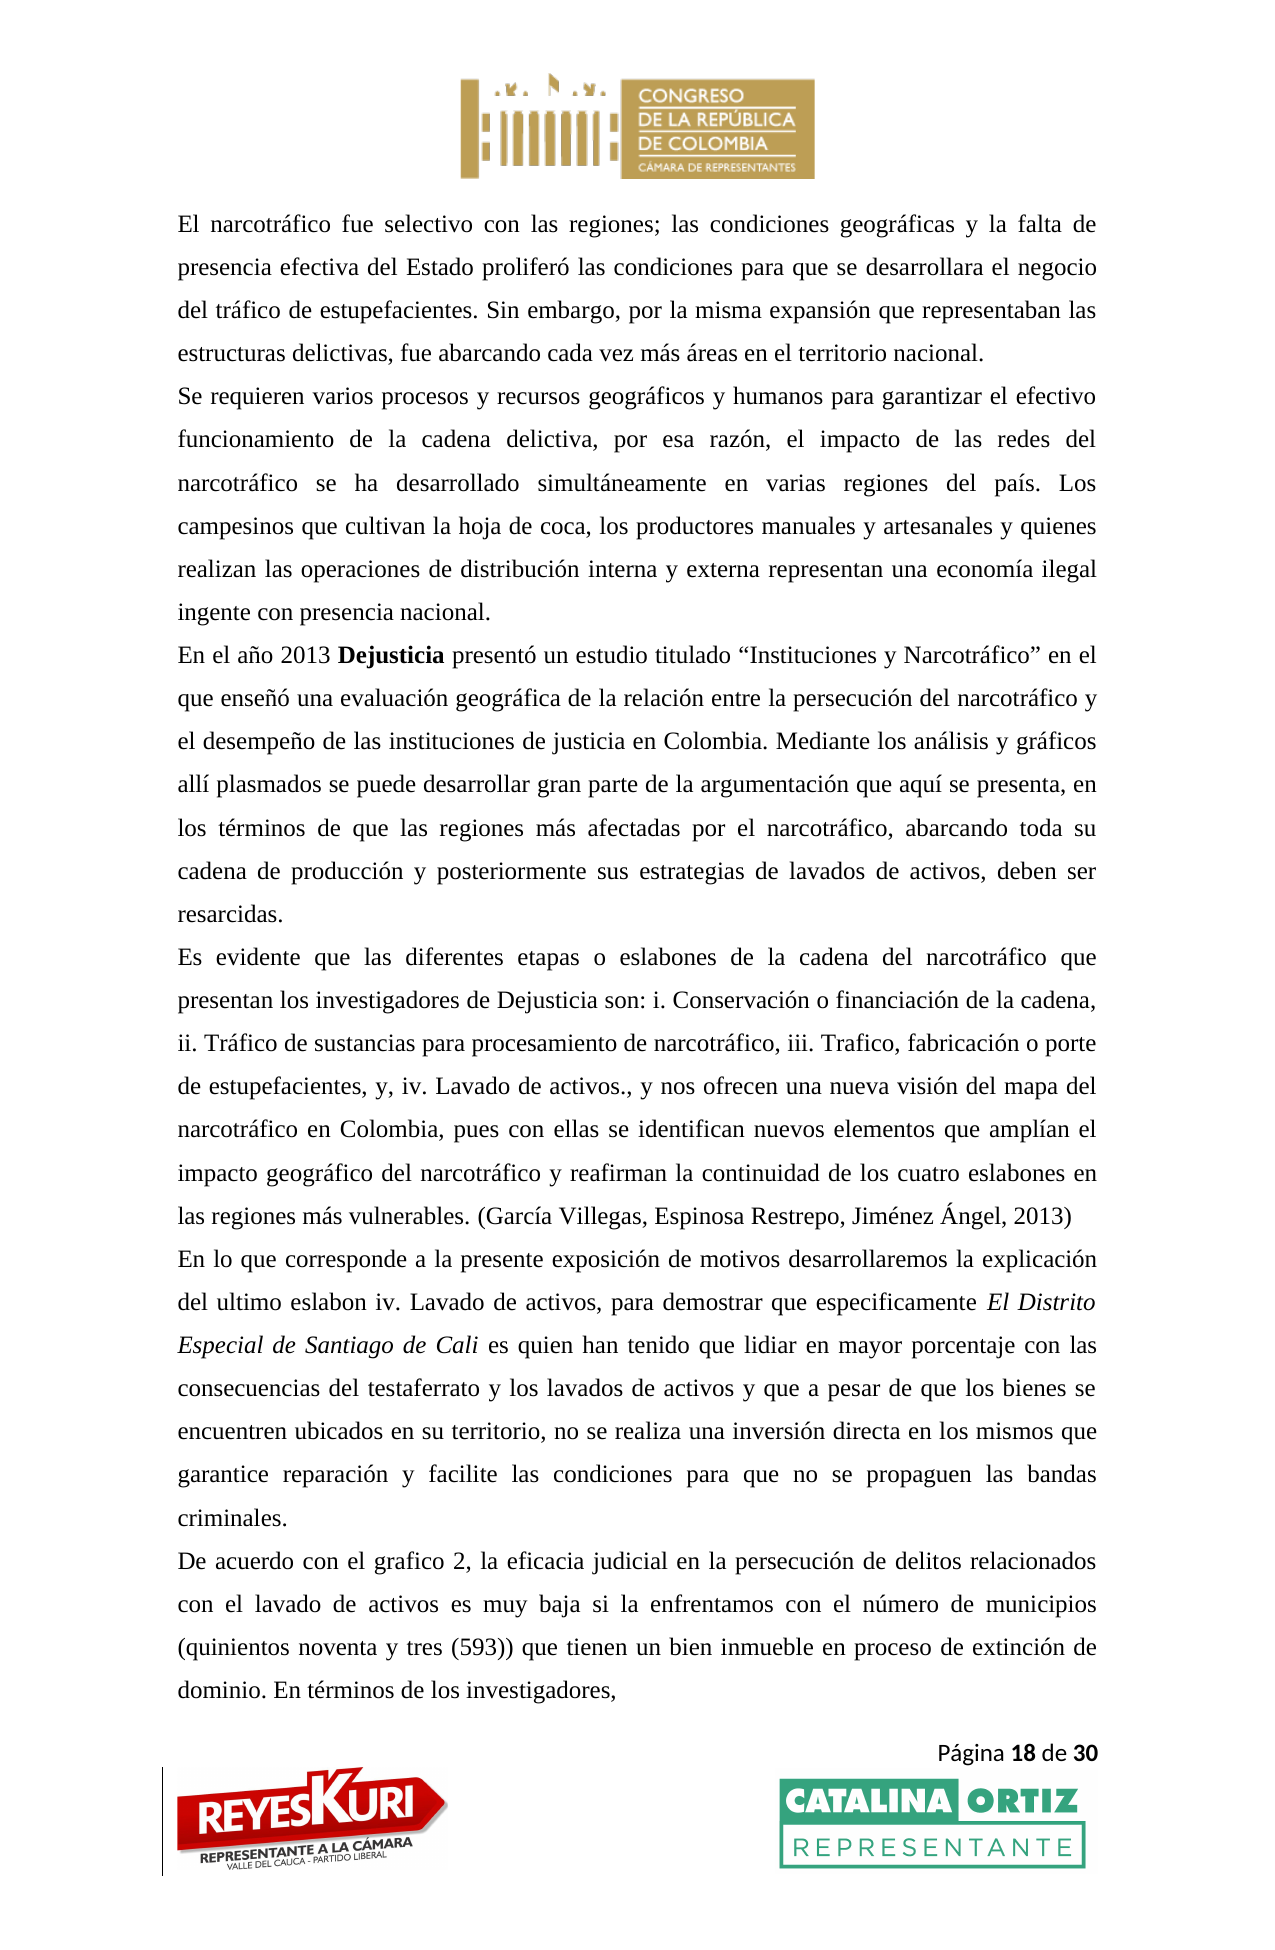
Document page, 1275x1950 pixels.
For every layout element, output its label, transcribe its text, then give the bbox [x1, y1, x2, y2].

picture [177, 1767, 449, 1870]
text Se requieren varios procesos y recursos geográficos y humanos para garantizar el efectivo funcionamiento de la cadena delictiva, por esa razón, el impacto de las redes del narcotráfico se ha desarrollado simultáneamente en varias regiones del país. Los campesinos que cultivan la hoja de coca, los productores manuales y artesanales y quienes realizan las operaciones de distribución interna y externa representan una economía ilegal ingente con presencia nacional. [177, 381, 1098, 626]
text De acuerdo con el grafico 2, la eficacia judicial en la persecución de delitos relacionados con el lavado de activos es muy baja si la enfrentamos con el número de municipios (quinientos noventa y tres (593)) que tienen un bien inmueble en proceso de extinción de dominio. En términos de los investigadores, [177, 1546, 1098, 1704]
text Es evidente que las diferentes etapas o eslabones de la cadena del narcotráfico que presentan los investigadores de Dejusticia son: i. Conservación o financiación de la cadena, ii. Tráfico de sustancias para procesamiento de narcotráfico, iii. Trafico, fabricación o porte de estupefacientes, y, iv. Lavado de activos., y nos ofrecen una nueva visión del mapa del narcotráfico en Colombia, pues con ellas se identifican nuevos elementos que amplían el impacto geográfico del narcotráfico y reafirman la continuidad de los cuatro eslabones en las regiones más vulnerables. (García Villegas, Espinosa Restrepo, Jiménez Ángel, 2013) [177, 942, 1098, 1229]
picture [460, 73, 815, 179]
text El narcotráfico fue selectivo con las regiones; las condiciones geográficas y la falta de presencia efectiva del Estado proliferó las condiciones para que se desarrollara el negocio del tráfico de estupefacientes. Sin embargo, por la misma expansión que representaban las estructuras delictivas, fue abarcando cada vez más áreas en el territorio nacional. [177, 209, 1098, 367]
text En el año 2013 Dejusticia presentó un estudio titulado “Instituciones y Narcotráfico” en el que enseñó una evaluación geográfica de la relación entre la persecución del narcotráfico y el desempeño de las instituciones de justicia en Colombia. Mediante los análisis y gráficos allí plasmados se puede desarrollar gran parte de la argumentación que aquí se presenta, en los términos de que las regiones más afectadas por el narcotráfico, abarcando toda su cadena de producción y posteriormente sus estrategias de lavados de activos, deben ser resarcidas. [177, 640, 1098, 928]
text En lo que corresponde a la presente exposición de motivos desarrollaremos la explicación del ultimo eslabon iv. Lavado de activos, para demostrar que especificamente El Distrito Especial de Santiago de Cali es quien han tenido que lidiar en mayor porcentaje con las consecuencias del testaferrato y los lavados de activos y que a pesar de que los bienes se encuentren ubicados en su territorio, no se realiza una inversión directa en los mismos que garantice reparación y facilite las condiciones para que no se propaguen las bandas criminales. [177, 1244, 1098, 1531]
picture [775, 1768, 1098, 1874]
